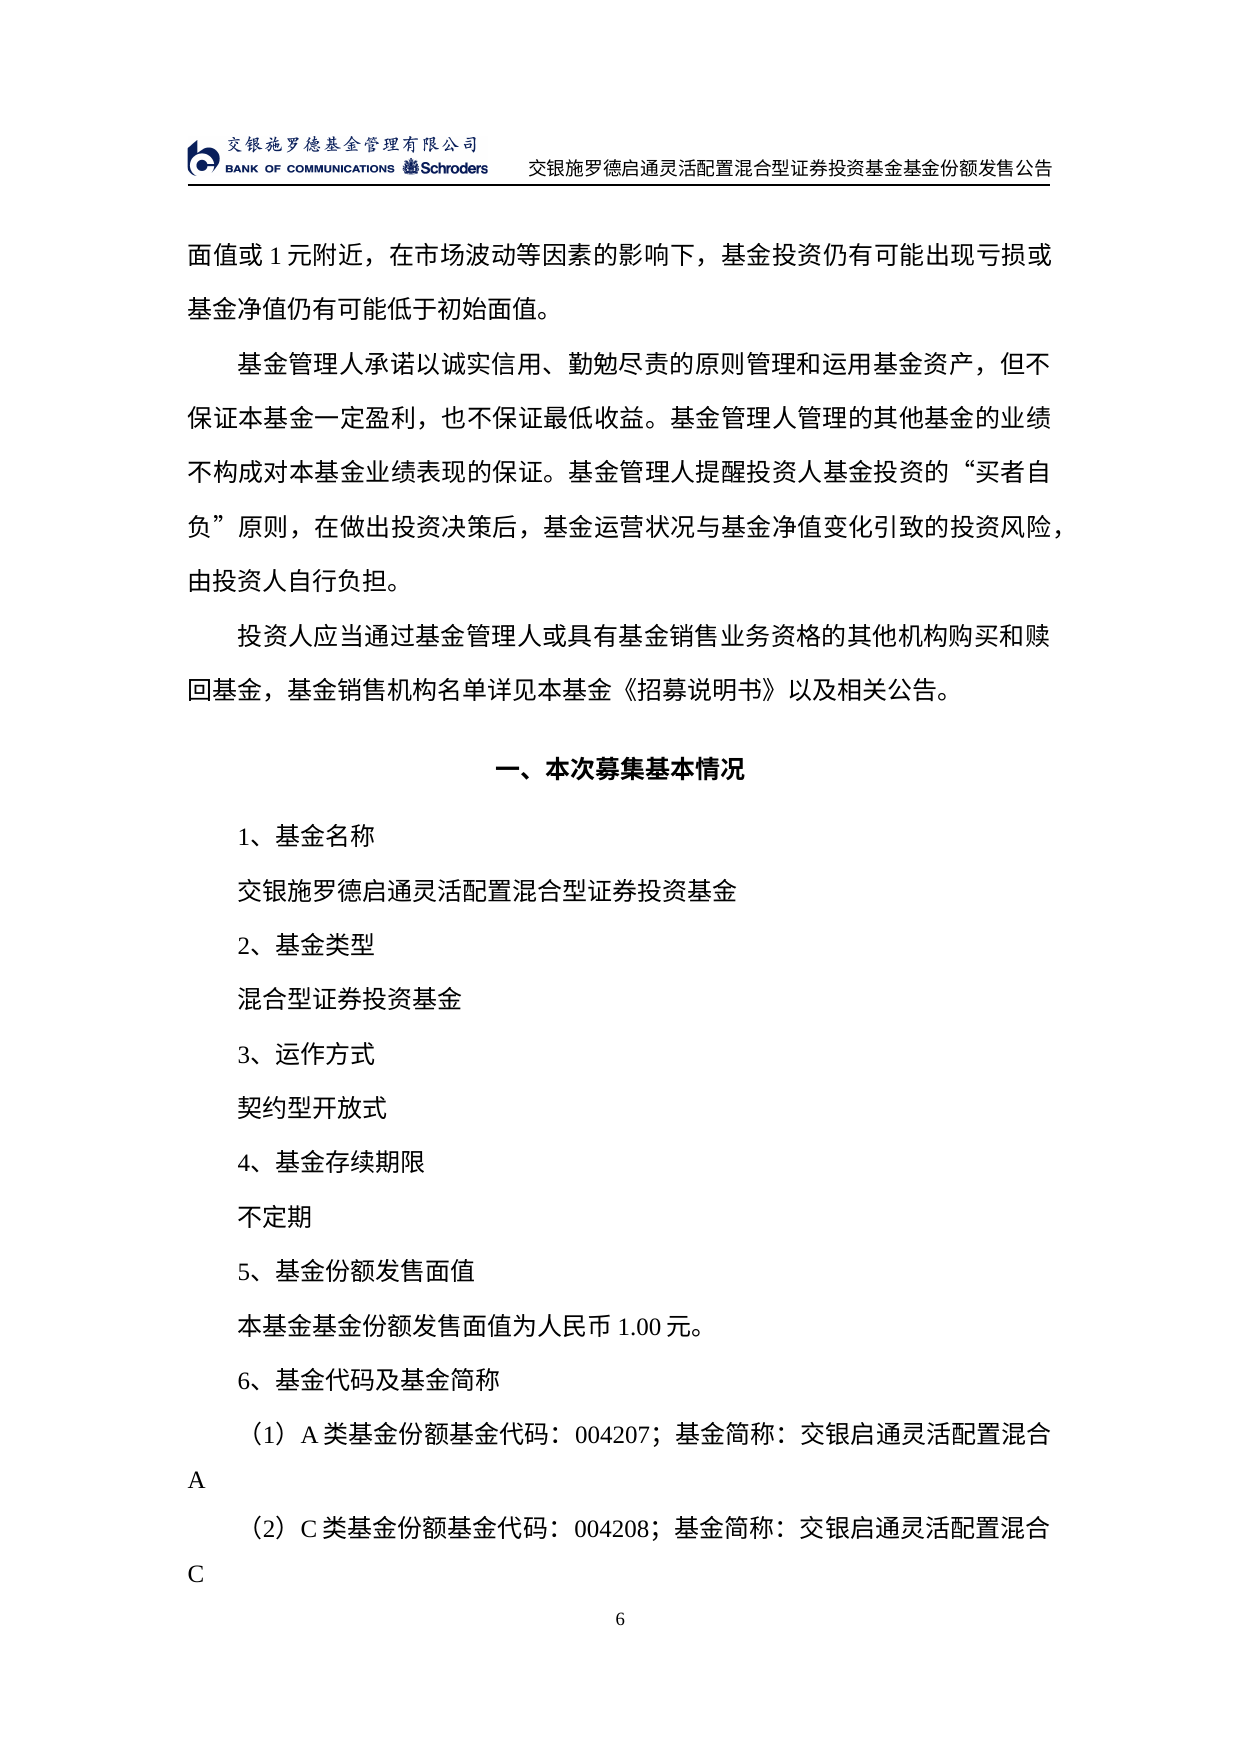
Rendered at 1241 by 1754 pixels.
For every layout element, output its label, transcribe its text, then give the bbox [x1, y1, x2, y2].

text （2）C类基金份额基金代码：004208；基金简称：交银启通灵活配置混合C [187, 1508, 1053, 1588]
text 契约型开放式 [187, 1088, 1053, 1125]
text （1）A类基金份额基金代码：004207；基金简称：交银启通灵活配置混合A [187, 1415, 1053, 1494]
text 6、基金代码及基金简称 [187, 1360, 1053, 1397]
picture [187, 136, 488, 176]
text 本基金基金份额发售面值为人民币1.00元。 [187, 1306, 1053, 1342]
text 一、本次募集基本情况 [187, 750, 1053, 786]
text 混合型证券投资基金 [187, 980, 1053, 1016]
text 2、基金类型 [187, 925, 1053, 962]
text 不定期 [187, 1197, 1053, 1233]
text 因拆分、封转开、分红等行为导致基金份额净值变化，不会改变基金的风险收益特征，不会降低基金投资风险或提高基金投资收益。以1元初始面值开展基金募集或因拆分、封转开、分红等行为导致基金份额净值调整至1元初始面值或1元附近，在市场波动等因素的影响下，基金投资仍有可能出现亏损或基金净值仍有可能低于初始面值。 [187, 235, 1053, 326]
text 投资人应当通过基金管理人或具有基金销售业务资格的其他机构购买和赎回基金，基金销售机构名单详见本基金《招募说明书》以及相关公告。 [187, 616, 1053, 707]
text 交银施罗德启通灵活配置混合型证券投资基金 [187, 871, 1053, 907]
text 1、基金名称 [187, 817, 1053, 853]
text 4、基金存续期限 [187, 1143, 1053, 1179]
text 基金管理人承诺以诚实信用、勤勉尽责的原则管理和运用基金资产，但不保证本基金一定盈利，也不保证最低收益。基金管理人管理的其他基金的业绩不构成对本基金业绩表现的保证。基金管理人提醒投资人基金投资的“买者自负”原则，在做出投资决策后，基金运营状况与基金净值变化引致的投资风险，由投资人自行负担。 [187, 344, 1053, 598]
text 3、运作方式 [187, 1034, 1053, 1070]
text 5、基金份额发售面值 [187, 1252, 1053, 1288]
